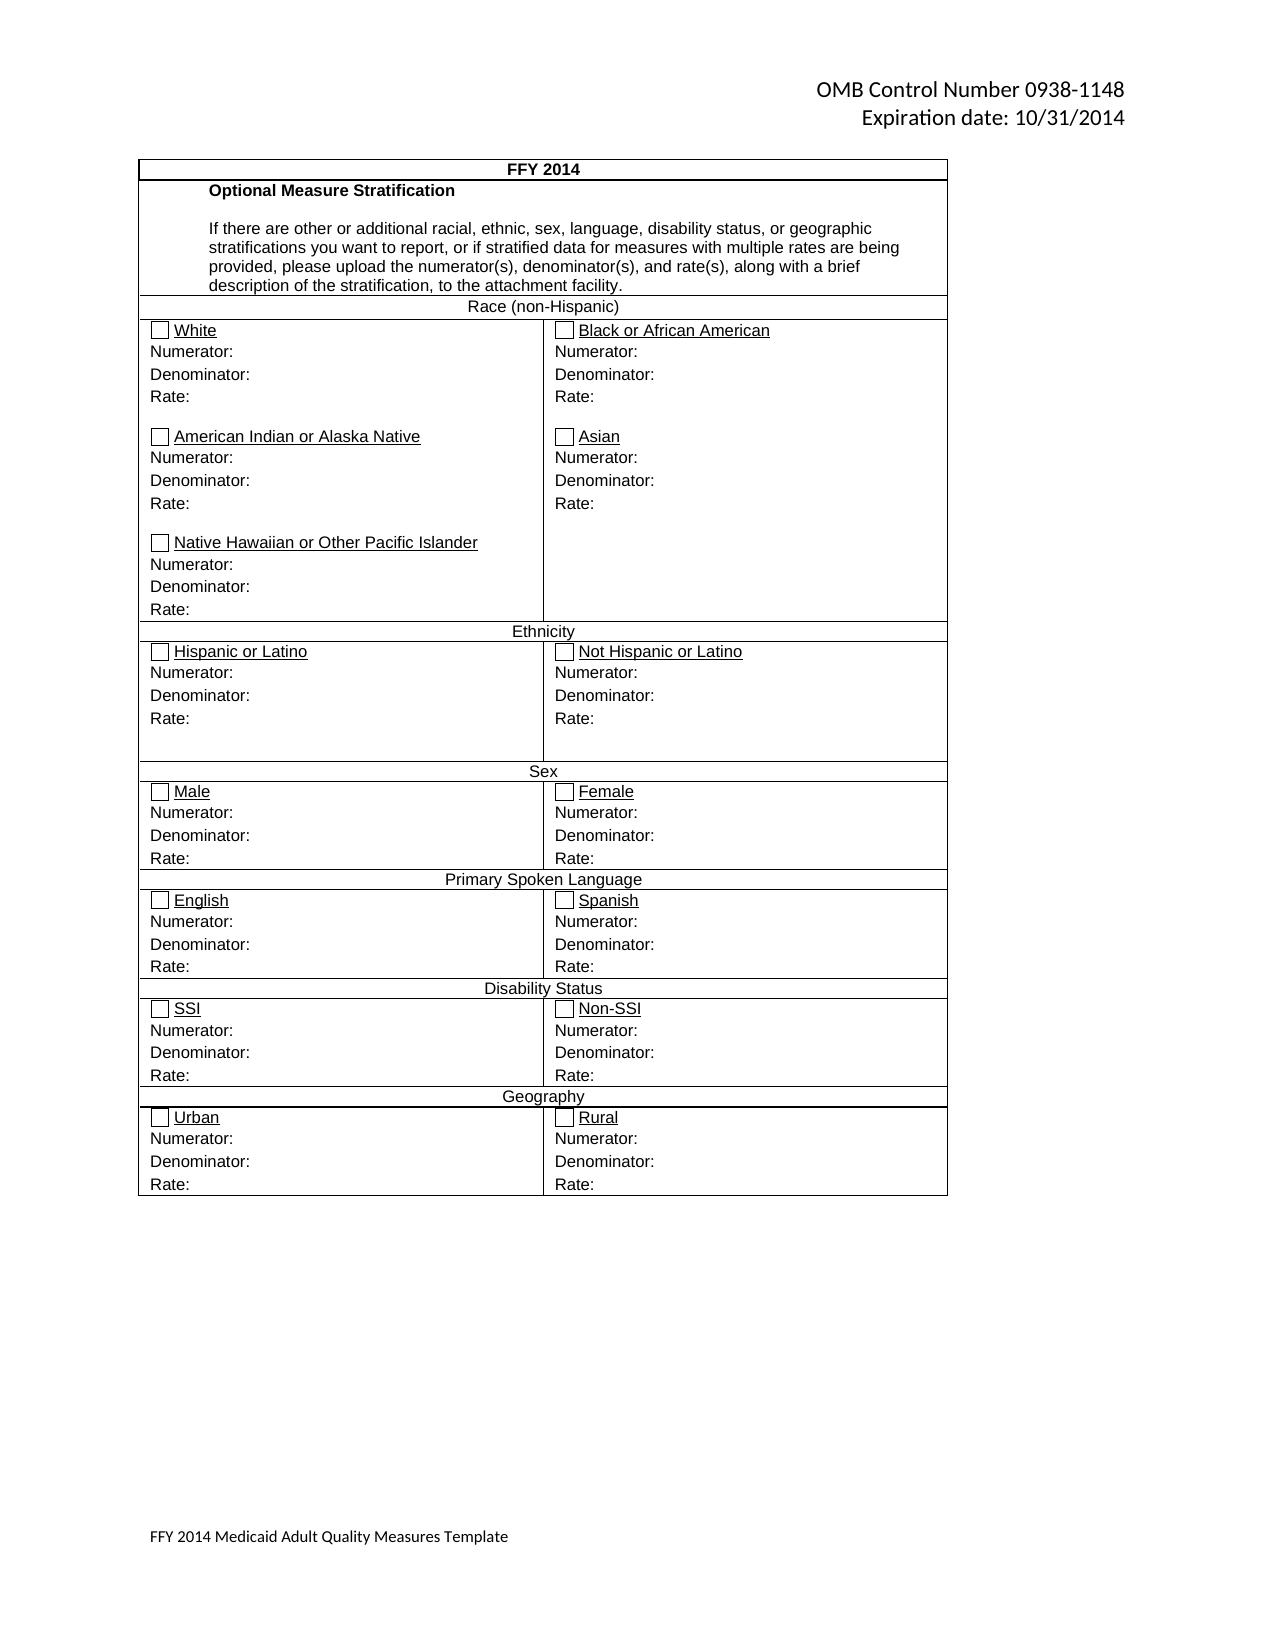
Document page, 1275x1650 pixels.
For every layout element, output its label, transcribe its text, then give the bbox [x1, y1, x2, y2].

table_cell Hispanic or Latino Numerator: Denominator: Rate: [139, 642, 543, 761]
table_cell Sex [139, 762, 947, 781]
table_cell Female Numerator: Denominator: Rate: [544, 782, 947, 869]
table_cell SSI Numerator: Denominator: Rate: [139, 999, 543, 1086]
table_cell Ethnicity [139, 622, 947, 641]
table_cell Spanish Numerator: Denominator: Rate: [544, 890, 947, 978]
table_header FFY 2014 [140, 160, 947, 179]
table_cell Black or African American Numerator: Denominator: Rate: Asian Numerator: Denominator: Rate: [544, 320, 947, 621]
table_cell [139, 181, 197, 295]
table_cell Optional Measure Stratification If there are other or additional racial, ethnic, sex, language, disability status, or geographic stratifications you want to report, or if stratified data for measures with multiple rates are being provided, please upload the numerator(s), denominator(s), and rate(s), along with a brief description of the stratification, to the attachment facility. [198, 181, 947, 295]
table_cell Rural Numerator: Denominator: Rate: [544, 1108, 947, 1195]
table_cell Primary Spoken Language [139, 870, 947, 889]
table_cell Non-SSI Numerator: Denominator: Rate: [544, 999, 947, 1086]
table_cell English Numerator: Denominator: Rate: [139, 890, 543, 978]
table_cell White Numerator: Denominator: Rate: American Indian or Alaska Native Numerator: Denominator: Rate: Native Hawaiian or Other Pacific Islander Numerator: Denominator: Rate: [139, 320, 543, 621]
table_cell Not Hispanic or Latino Numerator: Denominator: Rate: [544, 642, 947, 761]
table_cell Disability Status [139, 979, 947, 998]
table_cell Race (non-Hispanic) [139, 296, 947, 319]
table_cell Urban Numerator: Denominator: Rate: [139, 1107, 543, 1195]
table_cell Male Numerator: Denominator: Rate: [139, 782, 543, 869]
table_cell Geography [139, 1087, 947, 1106]
